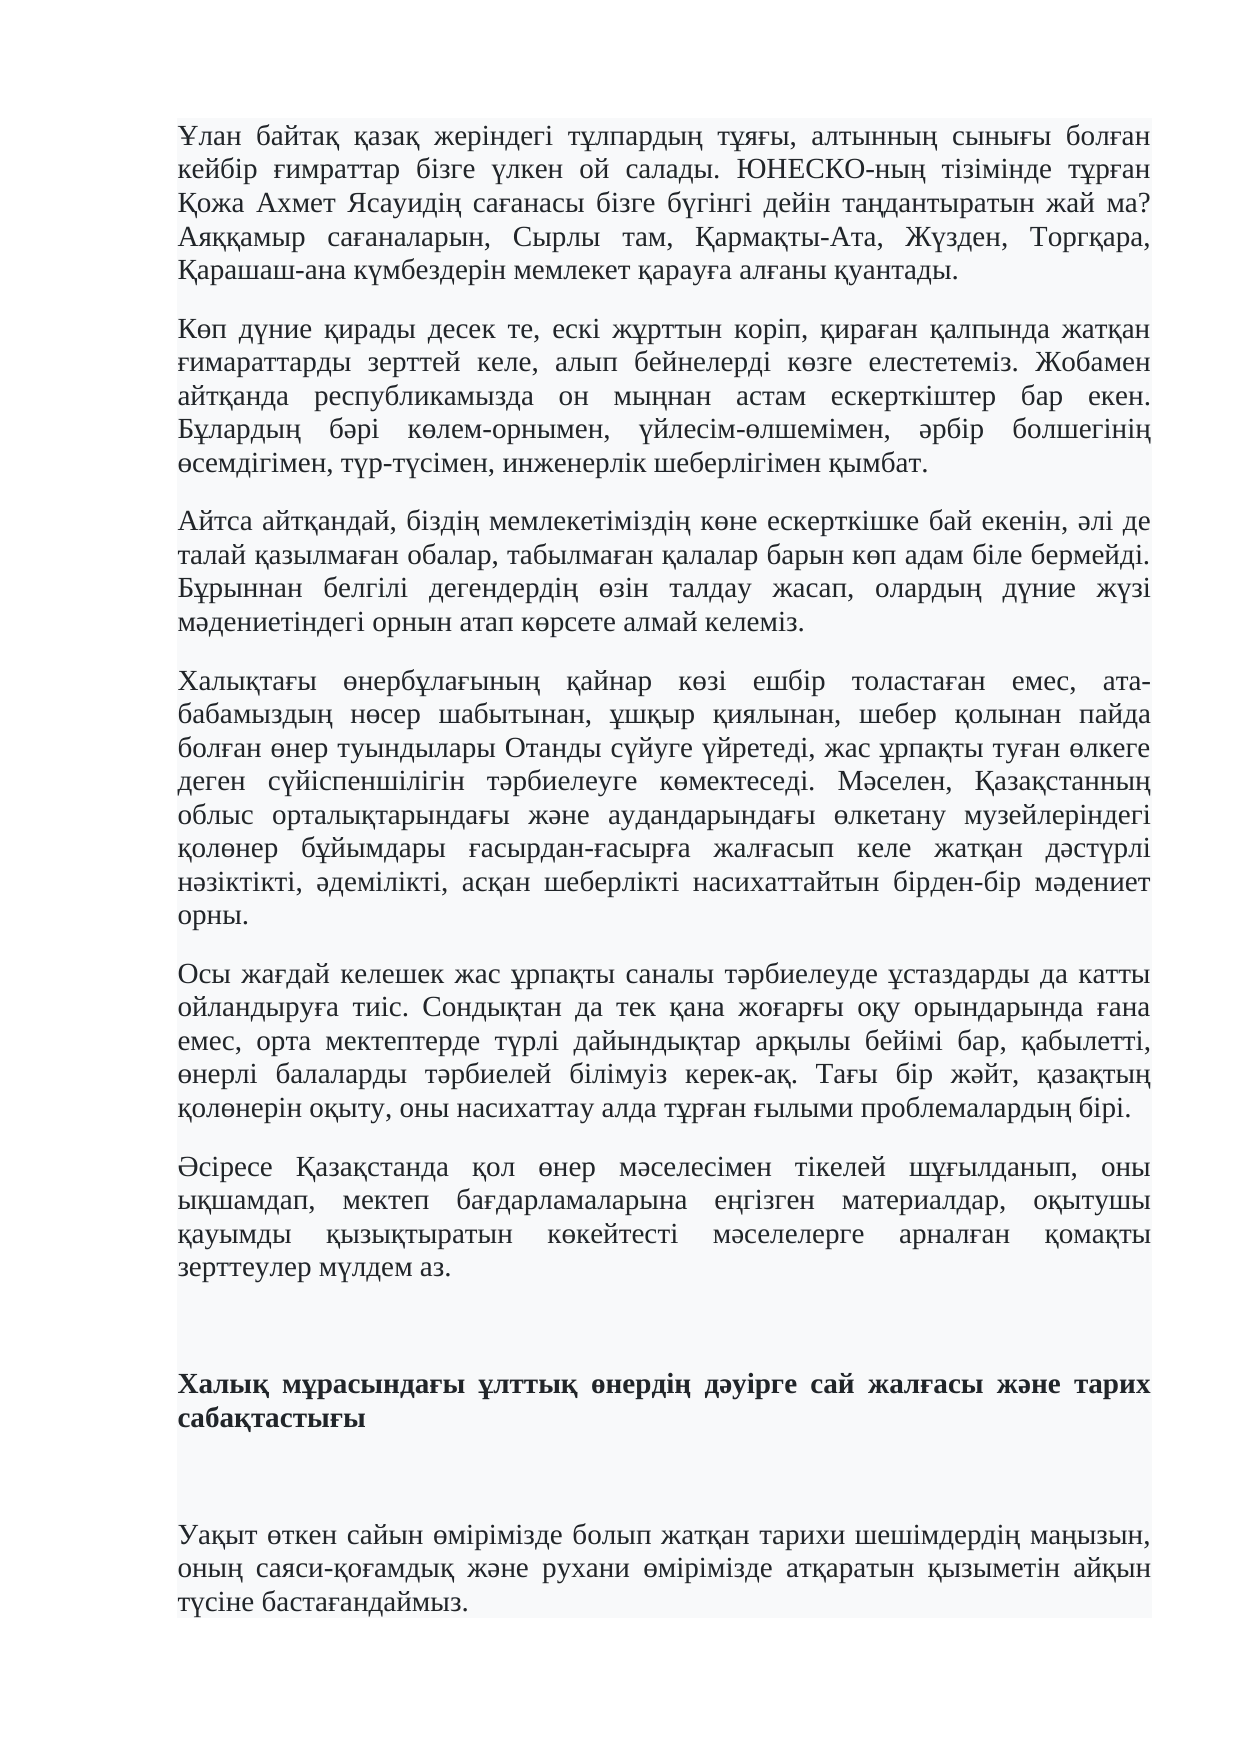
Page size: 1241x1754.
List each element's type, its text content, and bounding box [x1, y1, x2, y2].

text Халық мұрасындағы ұлттық өнердің дәуірге сай жалғасы және тарих сабақтастығы [177, 1366, 1152, 1433]
text Әсіресе Қазақстанда қол өнер мәселесімен тікелей шұғылданып, оны ықшамдап, мектеп бағдарламаларына еңгізген материалдар, оқытушы қауымды қызықтыратын көкейтесті мәселелерге арналған қомақты зерттеулер мүлдем аз. [177, 1149, 1152, 1283]
text Осы жағдай келешек жас ұрпақты саналы тәрбиелеуде ұстаздарды да катты ойландыруға тиіс. Сондықтан да тек қана жоғарғы оқу орындарында ғана емес, орта мектептерде түрлі дайындықтар арқылы бейімі бар, қабылетті, өнерлі балаларды тәрбиелей білімуіз керек-ақ. Тағы бір жәйт, қазақтың қолөнерін оқыту, оны насихаттау алда тұрған ғылыми проблемалардың бірі. [177, 956, 1152, 1124]
text Көп дүние қирады десек те, ескі жұрттын коріп, қираған қалпында жатқан ғимараттарды зерттей келе, алып бейнелерді көзге елестетеміз. Жобамен айтқанда республикамызда он мыңнан астам ескерткіштер бар екен. Бұлардың бәрі көлем-орнымен, үйлесім-өлшемімен, әрбір болшегінің өсемдігімен, түр-түсімен, инженерлік шеберлігімен қымбат. [177, 311, 1152, 478]
text Айтса айтқандай, біздің мемлекетіміздің көне ескерткішке бай екенін, әлі де талай қазылмаған обалар, табылмаған қалалар барын көп адам біле бермейді. Бұрыннан белгілі дегендердің өзін талдау жасап, олардың дүние жүзі мәдениетіндегі орнын атап көрсете алмай келеміз. [177, 503, 1152, 638]
text Уақыт өткен сайын өмірімізде болып жатқан тарихи шешімдердің маңызын, оның саяси-қоғамдық және рухани өмірімізде атқаратын қызыметін айқын түсіне бастағандаймыз. [177, 1517, 1152, 1618]
text Ұлан байтақ қазақ жеріндегі тұлпардың тұяғы, алтынның сынығы болған кейбір ғимраттар бізге үлкен ой салады. ЮНЕСКО-ның тізімінде тұрған Қожа Ахмет Ясауидің сағанасы бізге бүгінгі дейін таңдантыратын жай ма? Аяққамыр сағаналарын, Сырлы там, Қармақты-Ата, Жүзден, Торгқара, Қарашаш-ана күмбездерін мемлекет қарауға алғаны қуантады. [177, 118, 1152, 286]
text Халықтағы өнербұлағының қайнар көзі ешбір толастаған емес, ата-бабамыздың нөсер шабытынан, ұшқыр қиялынан, шебер қолынан пайда болған өнер туындылары Отанды сүйуге үйретеді, жас ұрпақты туған өлкеге деген сүйіспеншілігін тәрбиелеуге көмектеседі. Мәселен, Қазақстанның облыс орталықтарындағы және аудандарындағы өлкетану музейлеріндегі қолөнер бұйымдары ғасырдан-ғасырға жалғасып келе жатқан дәстүрлі нәзіктікті, әдемілікті, асқан шеберлікті насихаттайтын бірден-бір мәдениет орны. [177, 663, 1152, 931]
